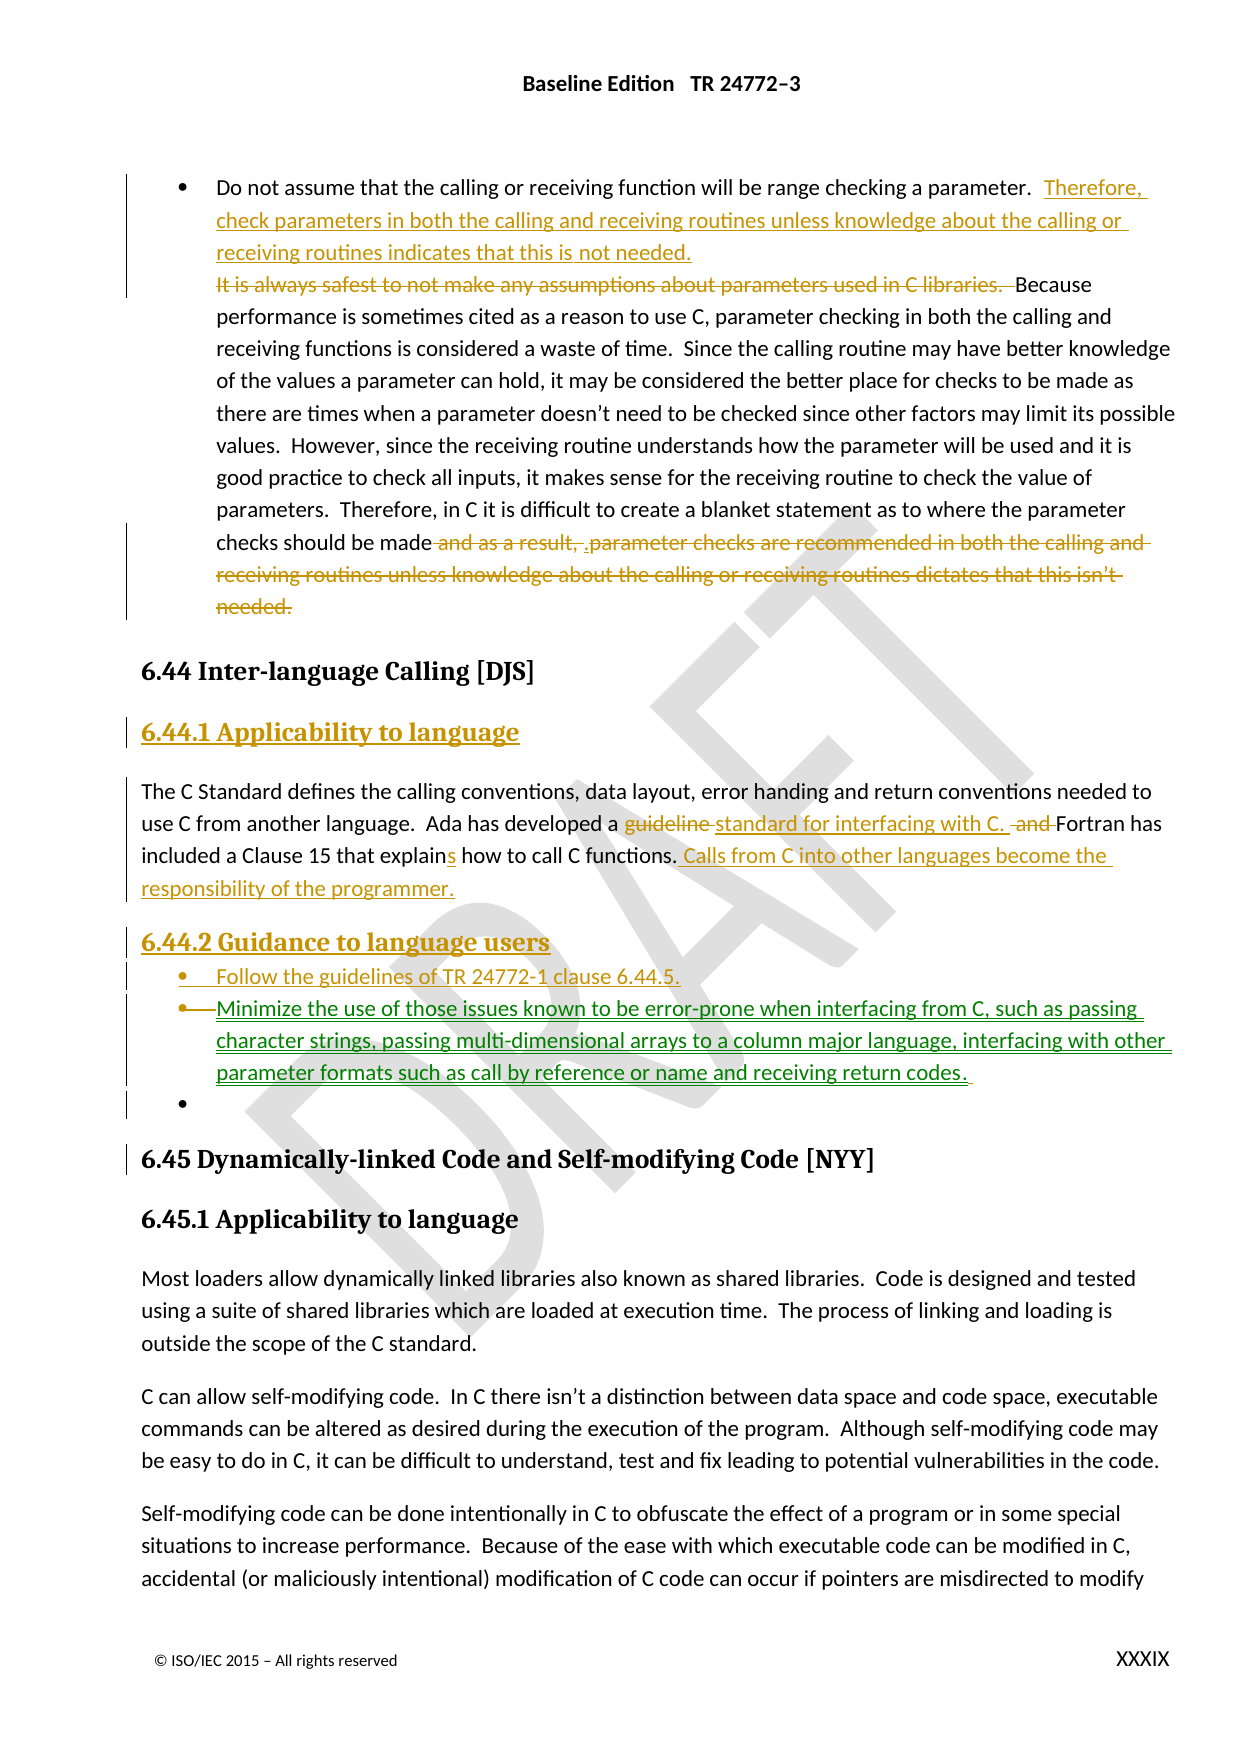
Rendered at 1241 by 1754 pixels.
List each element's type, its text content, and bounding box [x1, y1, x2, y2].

text Most loaders allow dynamically linked libraries also known as shared libraries. Code is designed and tested using a suite of shared libraries which are loaded at execution time. The process of linking and loading is outside the scope of the C standard. [141, 1264, 1182, 1357]
subtitle 6.45 Dynamically-linked Code and Self-modifying Code [NYY] [141, 1144, 1182, 1175]
text The C Standard defines the calling conventions, data layout, error handing and return conventions needed to use C from another language. Ada has developed a Fortran has included a Clause 15 that explain how to call C functions. [141, 777, 1182, 902]
subtitle 6.45.1 Applicability to language [141, 1204, 1182, 1236]
list Do not assume that the calling or receiving function will be range checking a parameter. Because performance is sometimes cited as a reason to use C, parameter checking in both the calling and receiving functions is considered a waste of time. Since the calling routine may have better knowledge of the values a parameter can hold, it may be considered the better place for checks to be made as there are times when a parameter doesn’t need to be checked since other factors may limit its possible values. However, since the receiving routine understands how the parameter will be used and it is good practice to check all inputs, it makes sense for the receiving routine to check the value of parameters. Therefore, in C it is difficult to create a blanket statement as to where the parameter checks should be made [178, 173, 1182, 620]
subtitle 6.44 Inter-language Calling [DJS] [141, 656, 1182, 687]
text C can allow self-modifying code. In C there isn’t a distinction between data space and code space, executable commands can be altered as desired during the execution of the program. Although self-modifying code may be easy to do in C, it can be difficult to understand, test and fix leading to potential vulnerabilities in the code. [141, 1382, 1182, 1474]
